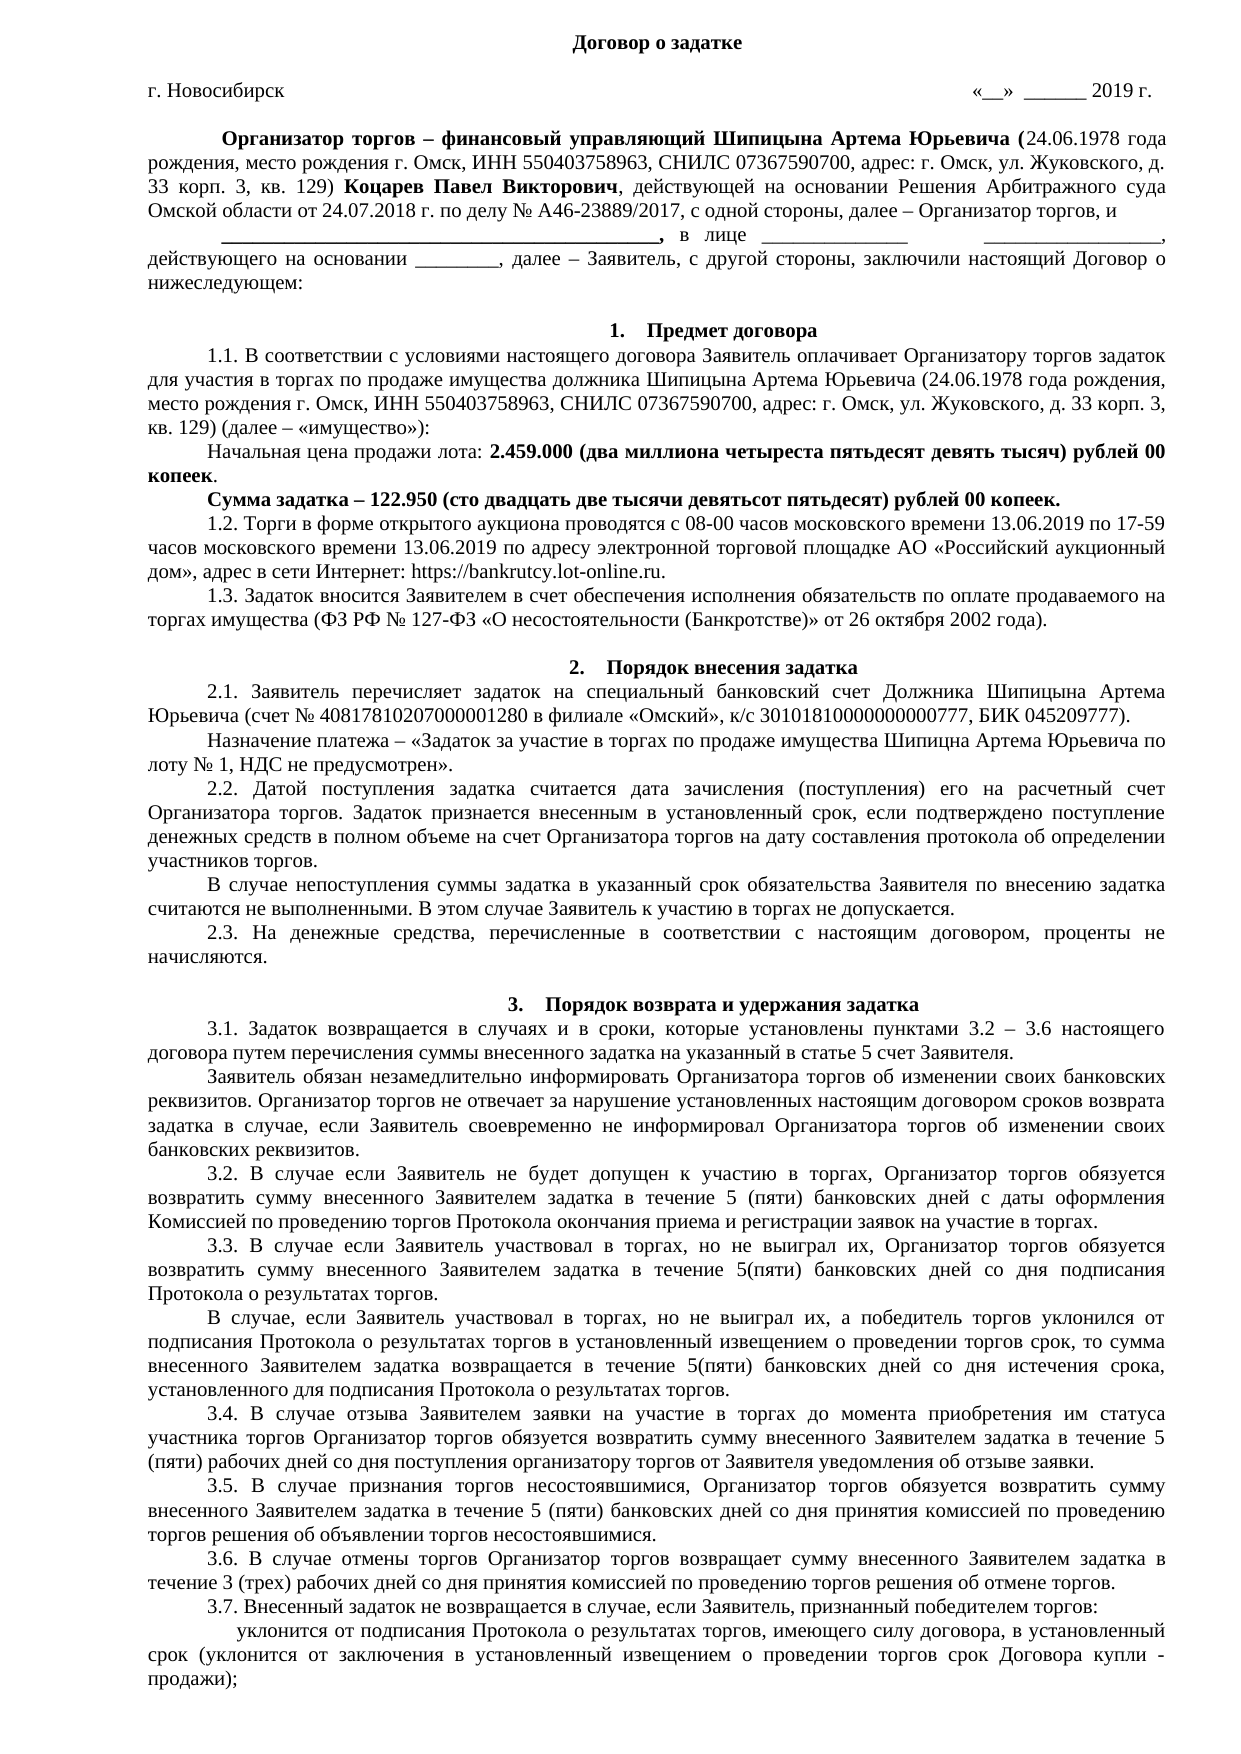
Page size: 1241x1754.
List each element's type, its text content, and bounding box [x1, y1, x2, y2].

text 1.2. Торги в форме открытого аукциона проводятся с 08-00 часов московского времени 13.06.2019 по 17-59 часов московского времени 13.06.2019 по адресу электронной торговой площадке АО «Российский аукционный дом», адрес в сети Интернет: https://bankrutcy.lot-online.ru. [148, 511, 1167, 583]
text Назначение платежа – «Задаток за участие в торгах по продаже имущества Шипицна Артема Юрьевича по лоту № 1, НДС не предусмотрен». [148, 727, 1167, 776]
title Порядок возврата и удержания задатка [260, 992, 1167, 1016]
title В случае непоступления суммы задатка в указанный срок обязательства Заявителя по внесению задатка считаются не выполненными. В этом случае Заявитель к участию в торгах не допускается. [148, 872, 1167, 920]
text 2.1. Заявитель перечисляет задаток на специальный банковский счет Должника Шипицына Артема Юрьевича (счет № 40817810207000001280 в филиале «Омский», к/с 30101810000000000777, БИК 045209777). [148, 679, 1167, 727]
text 1.1. В соответствии с условиями настоящего договора Заявитель оплачивает Организатору торгов задаток для участия в торгах по продаже имущества должника Шипицына Артема Юрьевича (24.06.1978 года рождения, место рождения г. Омск, ИНН 550403758963, СНИЛС 07367590700, адрес: г. Омск, ул. Жуковского, д. 33 корп. 3, кв. 129) (далее – «имущество»): [148, 342, 1167, 439]
title Предмет договора [260, 318, 1167, 342]
title 3.7. Внесенный задаток не возвращается в случае, если Заявитель, признанный победителем торгов: [148, 1594, 1167, 1618]
title 2.2. Датой поступления задатка считается дата зачисления (поступления) его на расчетный счет Организатора торгов. Задаток признается внесенным в установленный срок, если подтверждено поступление денежных средств в полном объеме на счет Организатора торгов на дату составления протокола об определении участников торгов. [148, 776, 1167, 872]
text уклонится от подписания Протокола о результатах торгов, имеющего силу договора, в установленный срок (уклонится от заключения в установленный извещением о проведении торгов срок Договора купли - продажи); [148, 1618, 1167, 1690]
title Организатор торгов – финансовый управляющий Шипицына Артема Юрьевича (24.06.1978 года рождения, место рождения г. Омск, ИНН 550403758963, СНИЛС 07367590700, адрес: г. Омск, ул. Жуковского, д. 33 корп. 3, кв. 129) Коцарев Павел Викторович, действующей на основании Решения Арбитражного суда Омской области от 24.07.2018 г. по делу № А46-23889/2017, с одной стороны, далее – Организатор торгов, и [148, 126, 1167, 222]
text 3.6. В случае отмены торгов Организатор торгов возвращает сумму внесенного Заявителем задатка в течение 3 (трех) рабочих дней со дня принятия комиссией по проведению торгов решения об отмене торгов. [148, 1546, 1167, 1594]
title 3.2. В случае если Заявитель не будет допущен к участию в торгах, Организатор торгов обязуется возвратить сумму внесенного Заявителем задатка в течение 5 (пяти) банковских дней с даты оформления Комиссией по проведению торгов Протокола окончания приема и регистрации заявок на участие в торгах. [148, 1161, 1167, 1233]
title 3.3. В случае если Заявитель участвовал в торгах, но не выиграл их, Организатор торгов обязуется возвратить сумму внесенного Заявителем задатка в течение 5(пяти) банковских дней со дня подписания Протокола о результатах торгов. [148, 1233, 1167, 1305]
title 2.3. На денежные средства, перечисленные в соответствии с настоящим договором, проценты не начисляются. [148, 920, 1167, 968]
title В случае, если Заявитель участвовал в торгах, но не выиграл их, а победитель торгов уклонился от подписания Протокола о результатах торгов в установленный извещением о проведении торгов срок, то сумма внесенного Заявителем задатка возвращается в течение 5(пяти) банковских дней со дня истечения срока, установленного для подписания Протокола о результатах торгов. [148, 1305, 1167, 1401]
title Договор о задатке [148, 30, 1167, 54]
title Порядок внесения задатка [260, 655, 1167, 679]
title 1.3. Задаток вносится Заявителем в счет обеспечения исполнения обязательств по оплате продаваемого на торгах имущества (ФЗ РФ № 127-ФЗ «О несостоятельности (Банкротстве)» от 26 октября 2002 года). [148, 583, 1167, 631]
title Заявитель обязан незамедлительно информировать Организатора торгов об изменении своих банковских реквизитов. Организатор торгов не отвечает за нарушение установленных настоящим договором сроков возврата задатка в случае, если Заявитель своевременно не информировал Организатора торгов об изменении своих банковских реквизитов. [148, 1064, 1167, 1161]
title г. Новосибирск «__» ______ 2019 г. [148, 78, 1167, 102]
text __________________________________________, в лице ______________ _________________, действующего на основании ________, далее – Заявитель, с другой стороны, заключили настоящий Договор о нижеследующем: [148, 222, 1167, 294]
title 3.1. Задаток возвращается в случаях и в сроки, которые установлены пунктами 3.2 – 3.6 настоящего договора путем перечисления суммы внесенного задатка на указанный в статье 5 счет Заявителя. [148, 1016, 1167, 1064]
text Начальная цена продажи лота: 2.459.000 (два миллиона четыреста пятьдесят девять тысяч) рублей 00 копеек. [148, 439, 1167, 487]
title 3.4. В случае отзыва Заявителем заявки на участие в торгах до момента приобретения им статуса участника торгов Организатор торгов обязуется возвратить сумму внесенного Заявителем задатка в течение 5 (пяти) рабочих дней со дня поступления организатору торгов от Заявителя уведомления об отзыве заявки. [148, 1401, 1167, 1473]
text 3.5. В случае признания торгов несостоявшимися, Организатор торгов обязуется возвратить сумму внесенного Заявителем задатка в течение 5 (пяти) банковских дней со дня принятия комиссией по проведению торгов решения об объявлении торгов несостоявшимися. [148, 1473, 1167, 1546]
text Сумма задатка – 122.950 (сто двадцать две тысячи девятьсот пятьдесят) рублей 00 копеек. [148, 487, 1167, 511]
